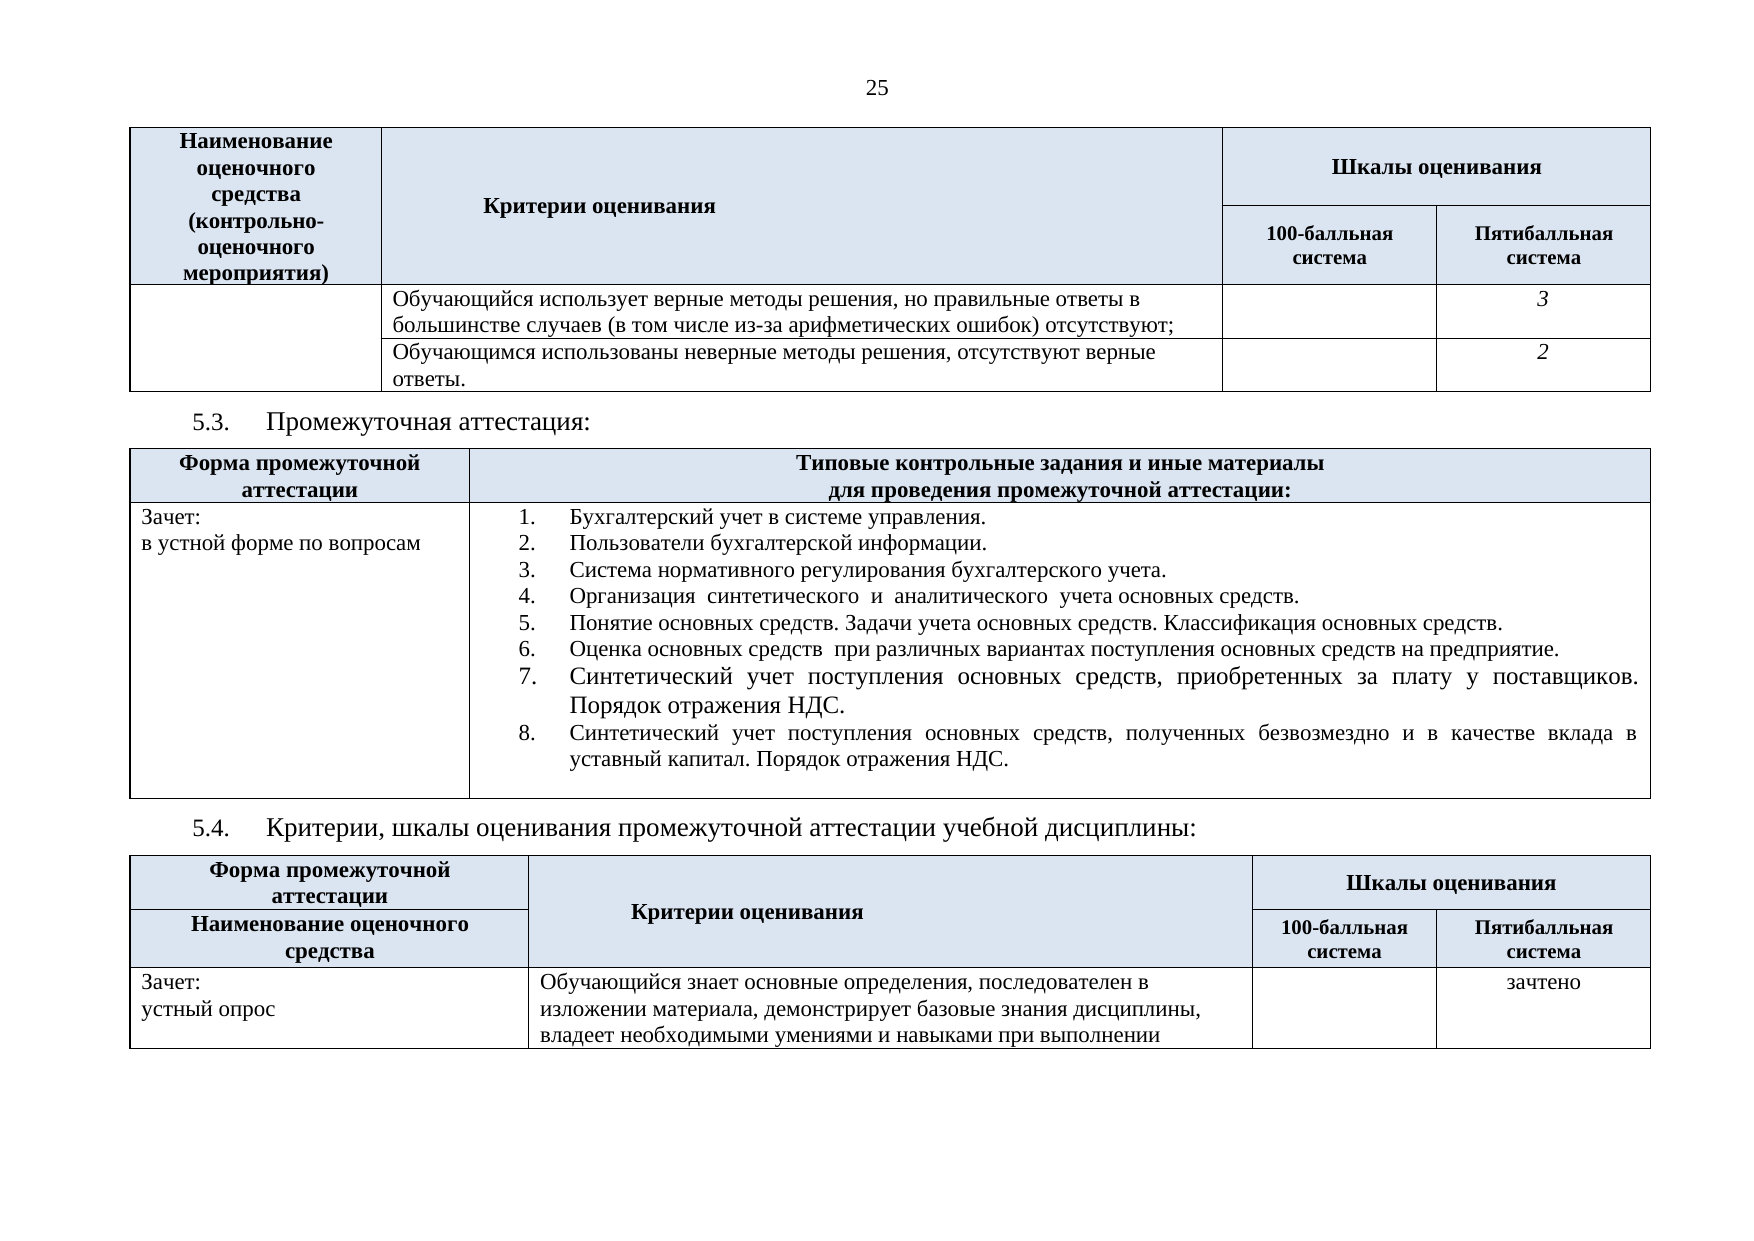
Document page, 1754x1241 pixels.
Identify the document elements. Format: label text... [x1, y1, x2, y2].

table_cell Пятибалльная система [1437, 910, 1650, 967]
table_cell 100-балльная система [1253, 910, 1436, 967]
table_header Форма промежуточной аттестации [131, 449, 469, 502]
table_header Шкалы оценивания [1223, 128, 1650, 205]
table_cell [1223, 285, 1436, 337]
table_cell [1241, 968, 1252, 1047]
table_header Критерии оценивания [529, 856, 1252, 967]
table_cell [1223, 339, 1436, 391]
table_cell Наименование оценочного средства [131, 910, 528, 967]
table_header Типовые контрольные задания и иные материалы для проведения промежуточной аттестации: [470, 449, 1650, 502]
subtitle Промежуточная аттестация: [192, 405, 1636, 436]
table_cell Обучающийся использует верные методы решения, но правильные ответы в большинстве случаев (в том числе из-за арифметических ошибок) отсутствуют; [382, 285, 1222, 337]
table_cell 100-балльная система [1223, 206, 1436, 284]
table_header Наименование оценочного средства (контрольно-оценочного мероприятия) [131, 128, 381, 284]
table_cell Пятибалльная система [1437, 206, 1650, 284]
table_header Шкалы оценивания [1253, 856, 1650, 909]
table_header Форма промежуточной аттестации [131, 856, 528, 909]
table_cell Зачет: устный опрос [131, 968, 528, 1047]
subtitle Критерии, шкалы оценивания промежуточной аттестации учебной дисциплины: [192, 811, 1636, 842]
table_cell 3 [1437, 285, 1650, 337]
table_cell зачтено [1437, 968, 1650, 1047]
table_cell Обучающимся использованы неверные методы решения, отсутствуют верные ответы. [382, 339, 1222, 391]
table_cell Зачет: в устной форме по вопросам [131, 503, 469, 798]
table_header Критерии оценивания [382, 128, 1222, 284]
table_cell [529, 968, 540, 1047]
table_cell Бухгалтерский учет в системе управления. Пользователи бухгалтерской информации. Система нормативного регулирования бухгалтерского учета. Организация синтетического и аналитического учета основных средств. Понятие основных средств. Задачи учета основных средств. Классификация основных средств. Оценка основных средств при различных вариантах поступления основных средств на предприятие. Синтетический учет поступления основных средств, приобретенных за плату у поставщиков. Порядок отражения НДС. Синтетический учет поступления основных средств, полученных безвозмездно и в качестве вклада в уставный капитал. Порядок отражения НДС. [470, 503, 1650, 798]
table_cell [1253, 968, 1436, 1047]
table_cell 2 [1437, 339, 1650, 391]
